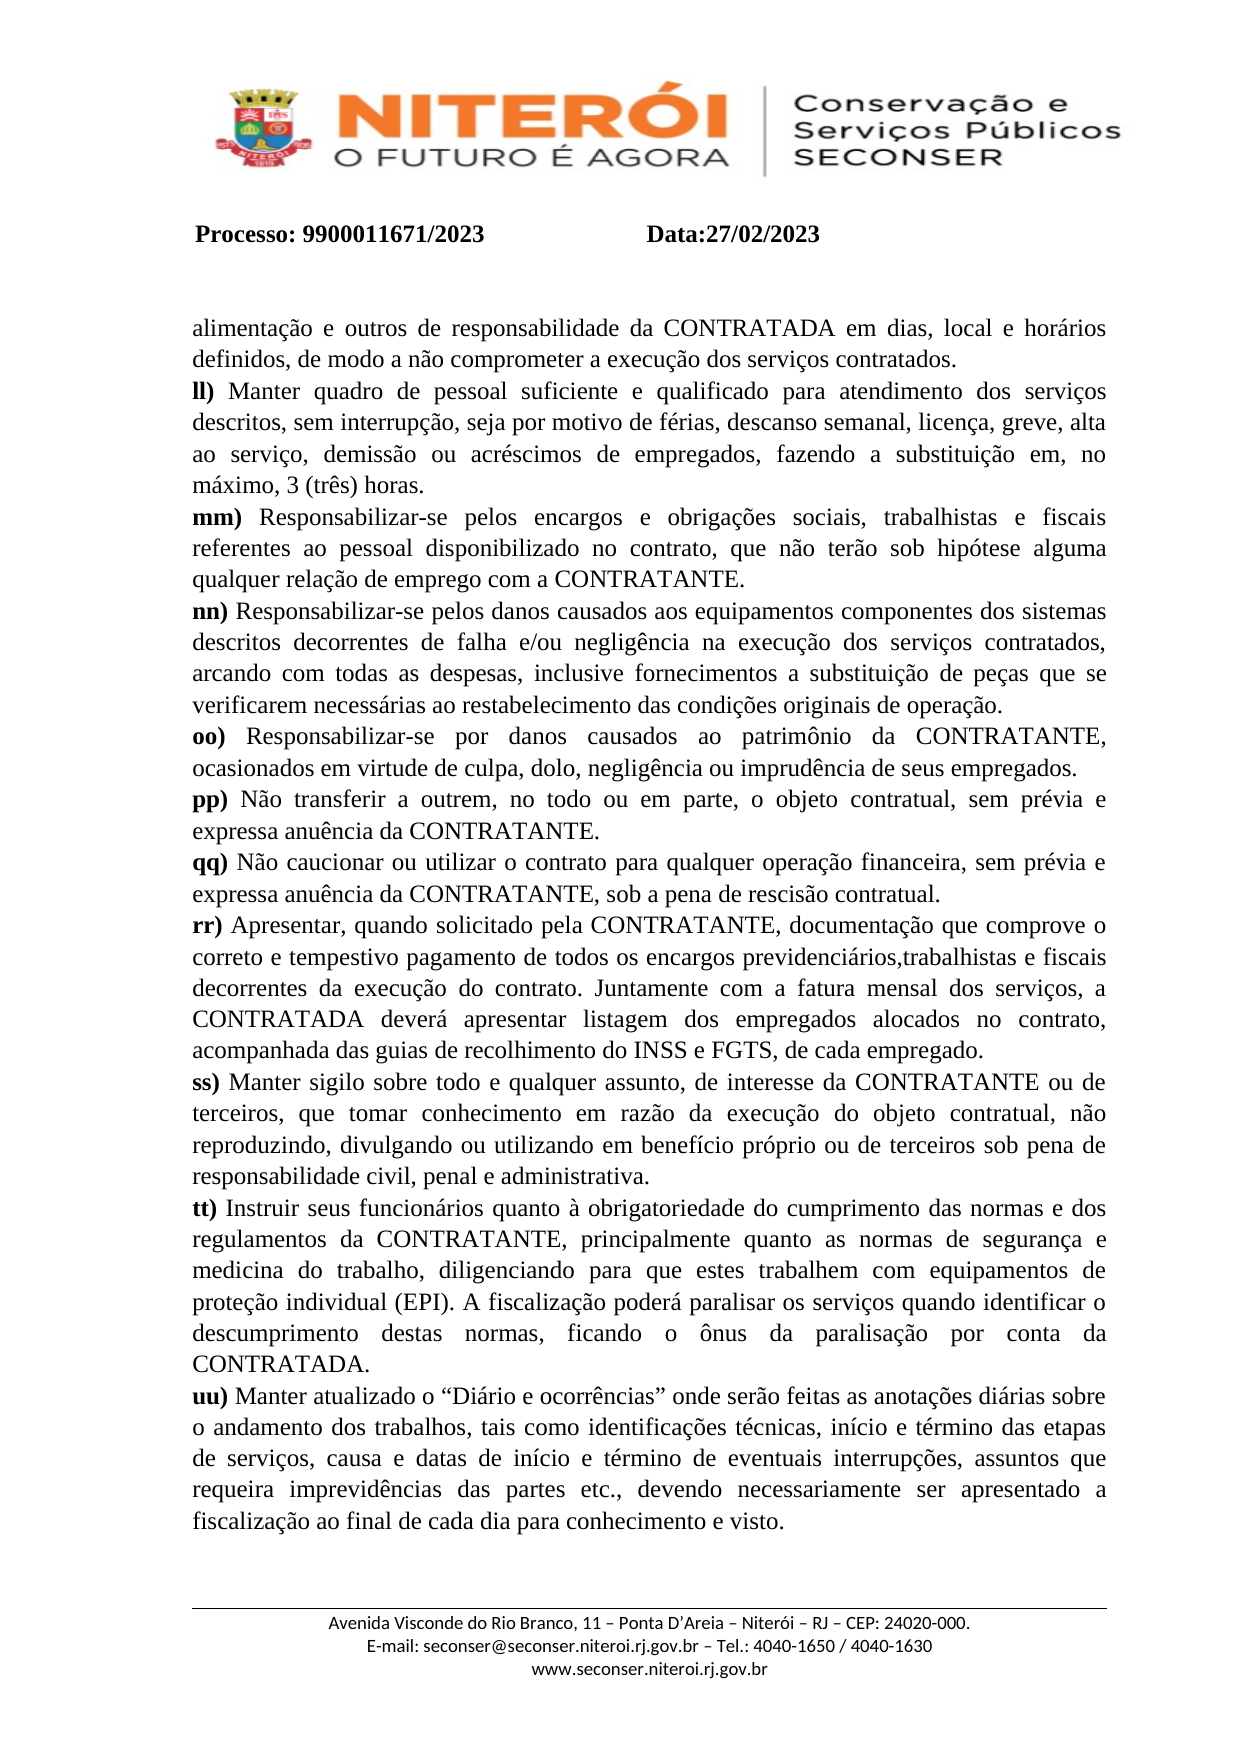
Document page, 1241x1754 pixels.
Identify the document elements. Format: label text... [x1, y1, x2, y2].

picture [192, 73, 1241, 193]
text nn) Responsabilizar-se pelos danos causados aos equipamentos componentes dos sistemas descritos decorrentes de falha e/ou negligência na execução dos serviços contratados, arcando com todas as despesas, inclusive fornecimentos a substituição de peças que se verificarem necessárias ao restabelecimento das condições originais de operação. [192, 593, 1107, 718]
text qq) Não caucionar ou utilizar o contrato para qualquer operação financeira, sem prévia e expressa anuência da CONTRATANTE, sob a pena de rescisão contratual. [192, 845, 1107, 907]
text ss) Manter sigilo sobre todo e qualquer assunto, de interesse da CONTRATANTE ou de terceiros, que tomar conhecimento em razão da execução do objeto contratual, não reproduzindo, divulgando ou utilizando em benefício próprio ou de terceiros sob pena de responsabilidade civil, penal e administrativa. [192, 1065, 1107, 1190]
text uu) Manter atualizado o “Diário e ocorrências” onde serão feitas as anotações diárias sobre o andamento dos trabalhos, tais como identificações técnicas, início e término das etapas de serviços, causa e datas de início e término de eventuais interrupções, assuntos que requeira imprevidências das partes etc., devendo necessariamente ser apresentado a fiscalização ao final de cada dia para conhecimento e visto. [192, 1378, 1107, 1534]
text mm) Responsabilizar-se pelos encargos e obrigações sociais, trabalhistas e fiscais referentes ao pessoal disponibilizado no contrato, que não terão sob hipótese alguma qualquer relação de emprego com a CONTRATANTE. [192, 499, 1107, 593]
text tt) Instruir seus funcionários quanto à obrigatoriedade do cumprimento das normas e dos regulamentos da CONTRATANTE, principalmente quanto as normas de segurança e medicina do trabalho, diligenciando para que estes trabalhem com equipamentos de proteção individual (EPI). A fiscalização poderá paralisar os serviços quando identificar o descumprimento destas normas, ficando o ônus da paralisação por conta da CONTRATADA. [192, 1190, 1107, 1378]
text rr) Apresentar, quando solicitado pela CONTRATANTE, documentação que comprove o correto e tempestivo pagamento de todos os encargos previdenciários,trabalhistas e fiscais decorrentes da execução do contrato. Juntamente com a fatura mensal dos serviços, a CONTRATADA deverá apresentar listagem dos empregados alocados no contrato, acompanhada das guias de recolhimento do INSS e FGTS, de cada empregado. [192, 908, 1107, 1064]
text pp) Não transferir a outrem, no todo ou em parte, o objeto contratual, sem prévia e expressa anuência da CONTRATANTE. [192, 782, 1107, 844]
text oo) Responsabilizar-se por danos causados ao patrimônio da CONTRATANTE, ocasionados em virtude de culpa, dolo, negligência ou imprudência de seus empregados. [192, 719, 1107, 781]
text ll) Manter quadro de pessoal suficiente e qualificado para atendimento dos serviços descritos, sem interrupção, seja por motivo de férias, descanso semanal, licença, greve, alta ao serviço, demissão ou acréscimos de empregados, fazendo a substituição em, no máximo, 3 (três) horas. [192, 374, 1107, 499]
